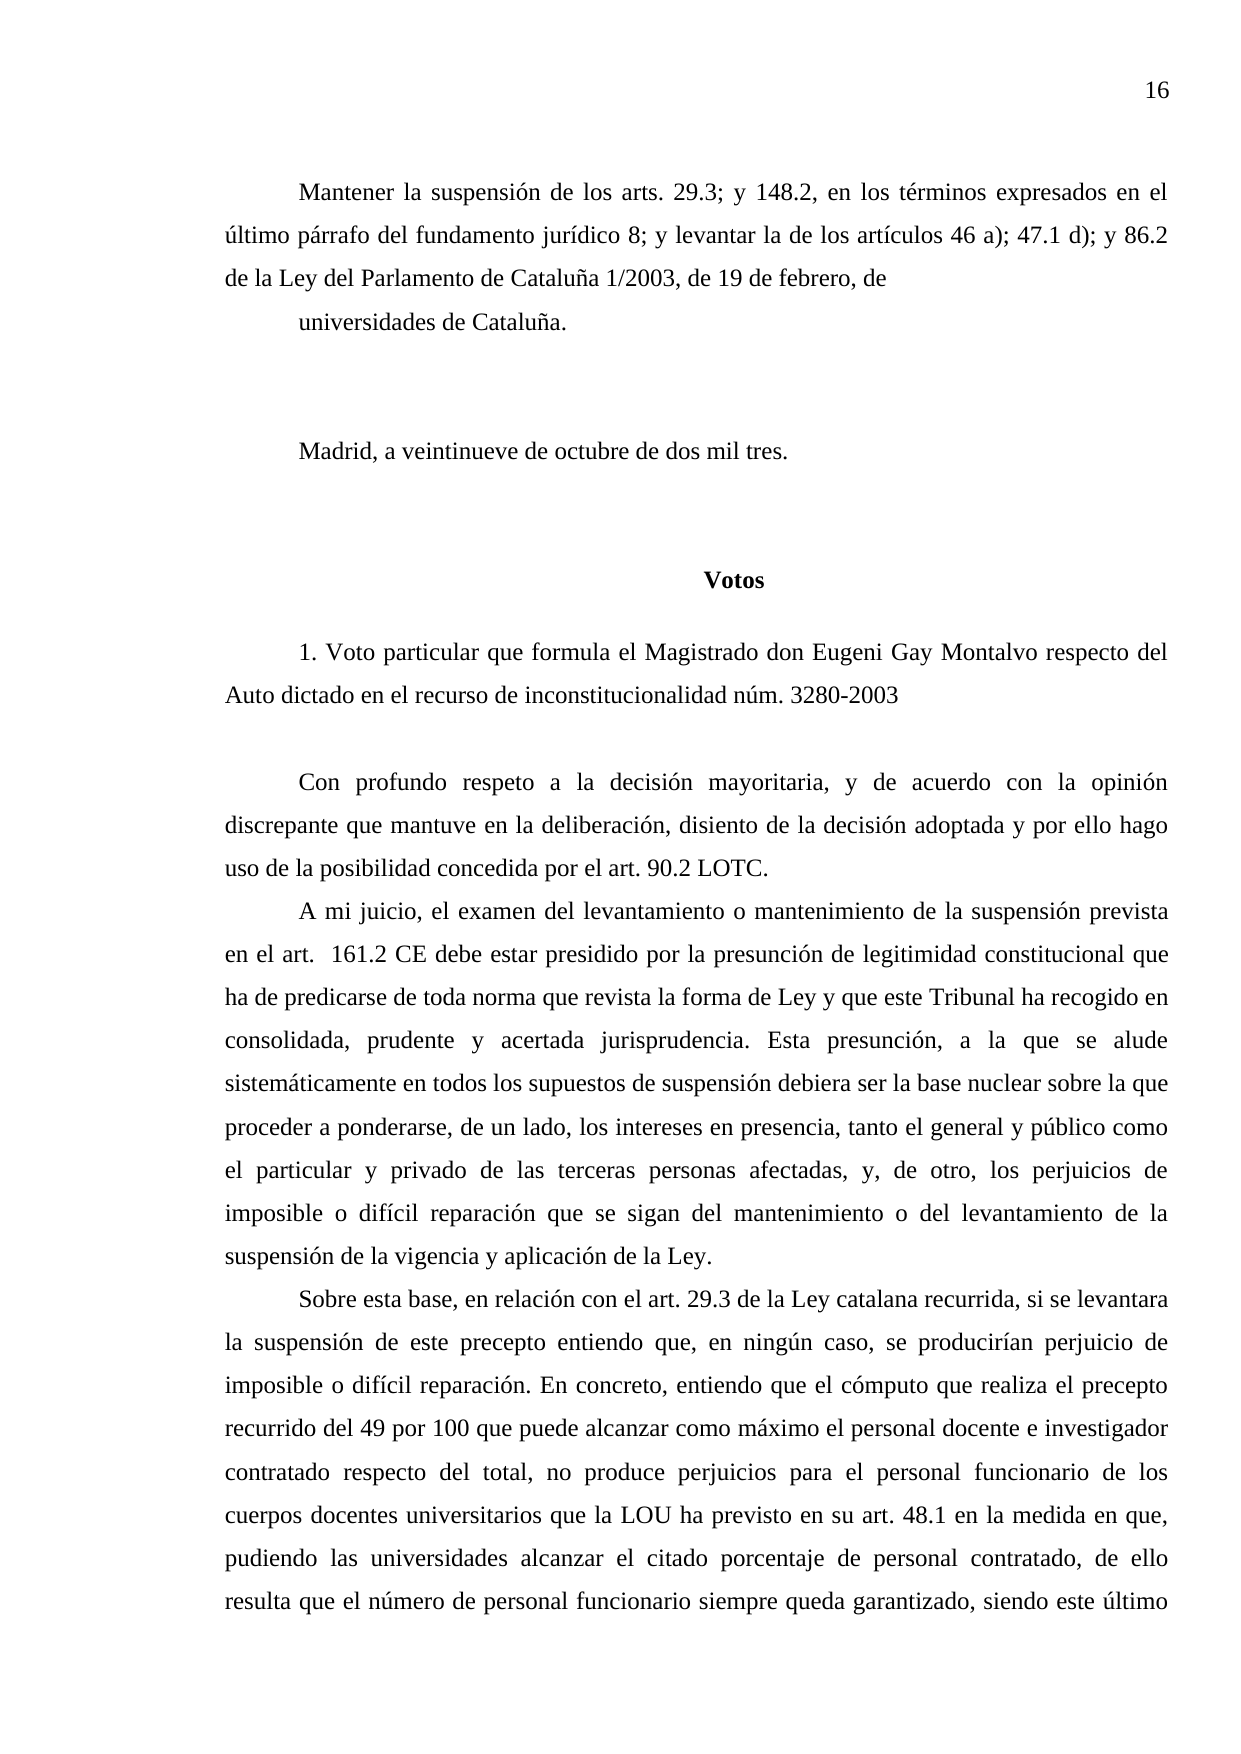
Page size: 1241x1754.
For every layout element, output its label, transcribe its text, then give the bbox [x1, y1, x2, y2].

text universidades de Cataluña. [224, 307, 1169, 335]
text Mantener la suspensión de los arts. 29.3; y 148.2, en los términos expresados en el último párrafo del fundamento jurídico 8; y levantar la de los artículos 46 a); 47.1 d); y 86.2 de la Ley del Parlamento de Cataluña 1/2003, de 19 de febrero, de [224, 177, 1169, 292]
text A mi juicio, el examen del levantamiento o mantenimiento de la suspensión prevista en el art. 161.2 CE debe estar presidido por la presunción de legitimidad constitucional que ha de predicarse de toda norma que revista la forma de Ley y que este Tribunal ha recogido en consolidada, prudente y acertada jurisprudencia. Esta presunción, a la que se alude sistemáticamente en todos los supuestos de suspensión debiera ser la base nuclear sobre la que proceder a ponderarse, de un lado, los intereses en presencia, tanto el general y público como el particular y privado de las terceras personas afectadas, y, de otro, los perjuicios de imposible o difícil reparación que se sigan del mantenimiento o del levantamiento de la suspensión de la vigencia y aplicación de la Ley. [224, 896, 1169, 1270]
text Madrid, a veintinueve de octubre de dos mil tres. [224, 436, 1169, 465]
subtitle Votos [224, 565, 1169, 594]
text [224, 1284, 1169, 1615]
text 1. Voto particular que formula el Magistrado don Eugeni Gay Montalvo respecto del Auto dictado en el recurso de inconstitucionalidad núm. 3280-2003 [224, 637, 1169, 709]
text Con profundo respeto a la decisión mayoritaria, y de acuerdo con la opinión discrepante que mantuve en la deliberación, disiento de la decisión adoptada y por ello hago uso de la posibilidad concedida por el art. 90.2 LOTC. [224, 767, 1169, 882]
